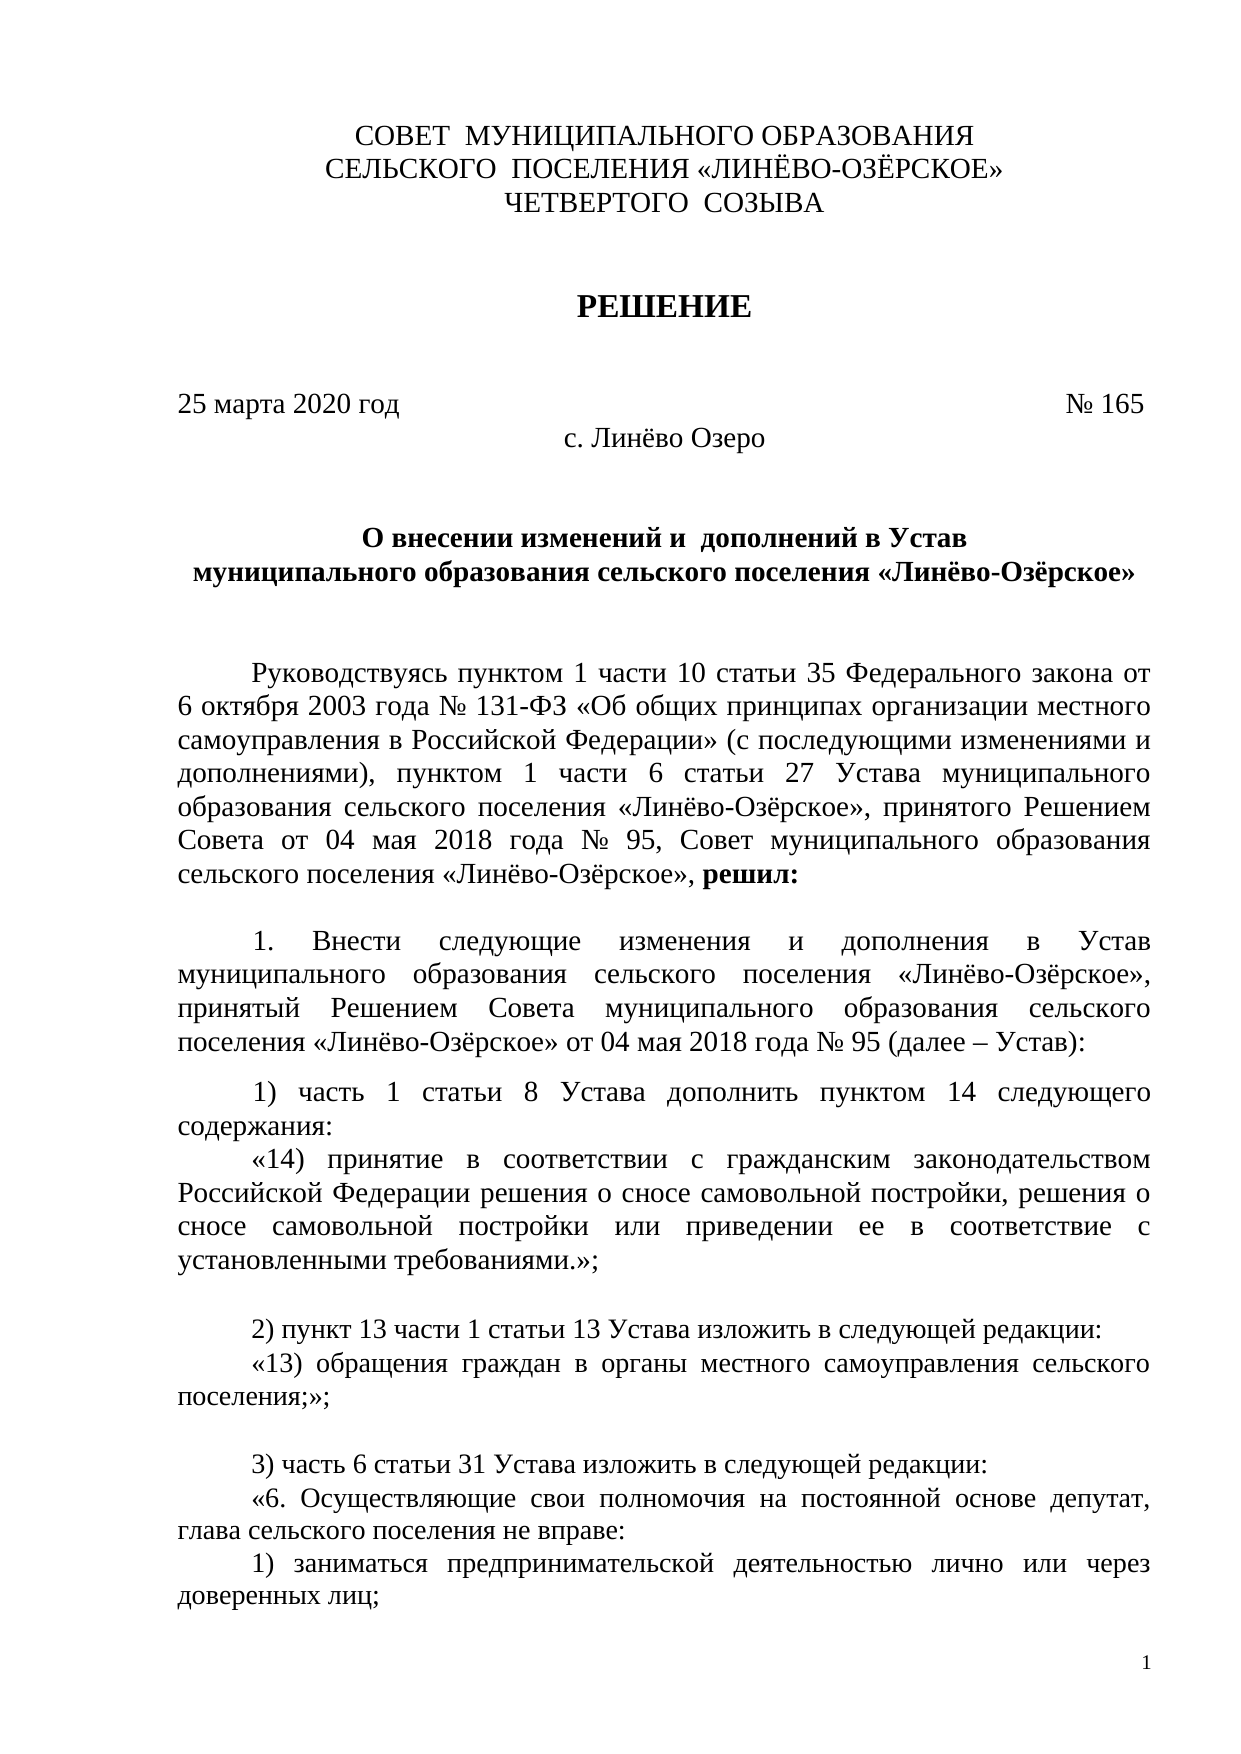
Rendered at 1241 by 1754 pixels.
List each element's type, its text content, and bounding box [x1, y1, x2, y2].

text «14) принятие в соответствии с гражданским законодательством Российской Федерации решения о сносе самовольной постройки, решения о сносе самовольной постройки или приведении ее в соответствие с установленными требованиями.»; [177, 1141, 1152, 1275]
text 2) пункт 13 части 1 статьи 13 Устава изложить в следующей редакции: [177, 1309, 1152, 1346]
text «13) обращения граждан в органы местного самоуправления сельского поселения;»; [177, 1346, 1152, 1411]
text СЕЛЬСКОГО ПОСЕЛЕНИЯ «ЛИНЁВО-ОЗЁРСКОЕ» [177, 152, 1152, 185]
text СОВЕТ МУНИЦИПАЛЬНОГО ОБРАЗОВАНИЯ [177, 118, 1152, 152]
text 3) часть 6 статьи 31 Устава изложить в следующей редакции: [177, 1443, 1152, 1481]
text РЕШЕНИЕ [177, 286, 1152, 324]
text Руководствуясь пунктом 1 части 10 статьи 35 Федерального закона от 6 октября 2003 года № 131-ФЗ «Об общих принципах организации местного самоуправления в Российской Федерации» (с последующими изменениями и дополнениями), пунктом 1 части 6 статьи 27 Устава муниципального образования сельского поселения «Линёво-Озёрское», принятого Решением Совета от 04 мая 2018 года № 95, Совет муниципального образования сельского поселения «Линёво-Озёрское», решил: [177, 655, 1152, 889]
text ЧЕТВЕРТОГО СОЗЫВА [177, 185, 1152, 219]
text 1) часть 1 статьи 8 Устава дополнить пунктом 14 следующего содержания: [177, 1074, 1152, 1141]
text «6. Осуществляющие свои полномочия на постоянной основе депутат, глава сельского поселения не вправе: [177, 1481, 1152, 1546]
text с. Линёво Озеро [177, 420, 1152, 453]
text 25 марта 2020 год № 165 [177, 386, 1152, 420]
text О внесении изменений и дополнений в Устав [177, 521, 1152, 554]
text муниципального образования сельского поселения «Линёво-Озёрское» [177, 554, 1152, 588]
text 1. Внести следующие изменения и дополнения в Устав муниципального образования сельского поселения «Линёво-Озёрское», принятый Решением Совета муниципального образования сельского поселения «Линёво-Озёрское» от 04 мая 2018 года № 95 (далее – Устав): [177, 923, 1152, 1057]
text 1) заниматься предпринимательской деятельностью лично или через доверенных лиц; [177, 1546, 1152, 1611]
